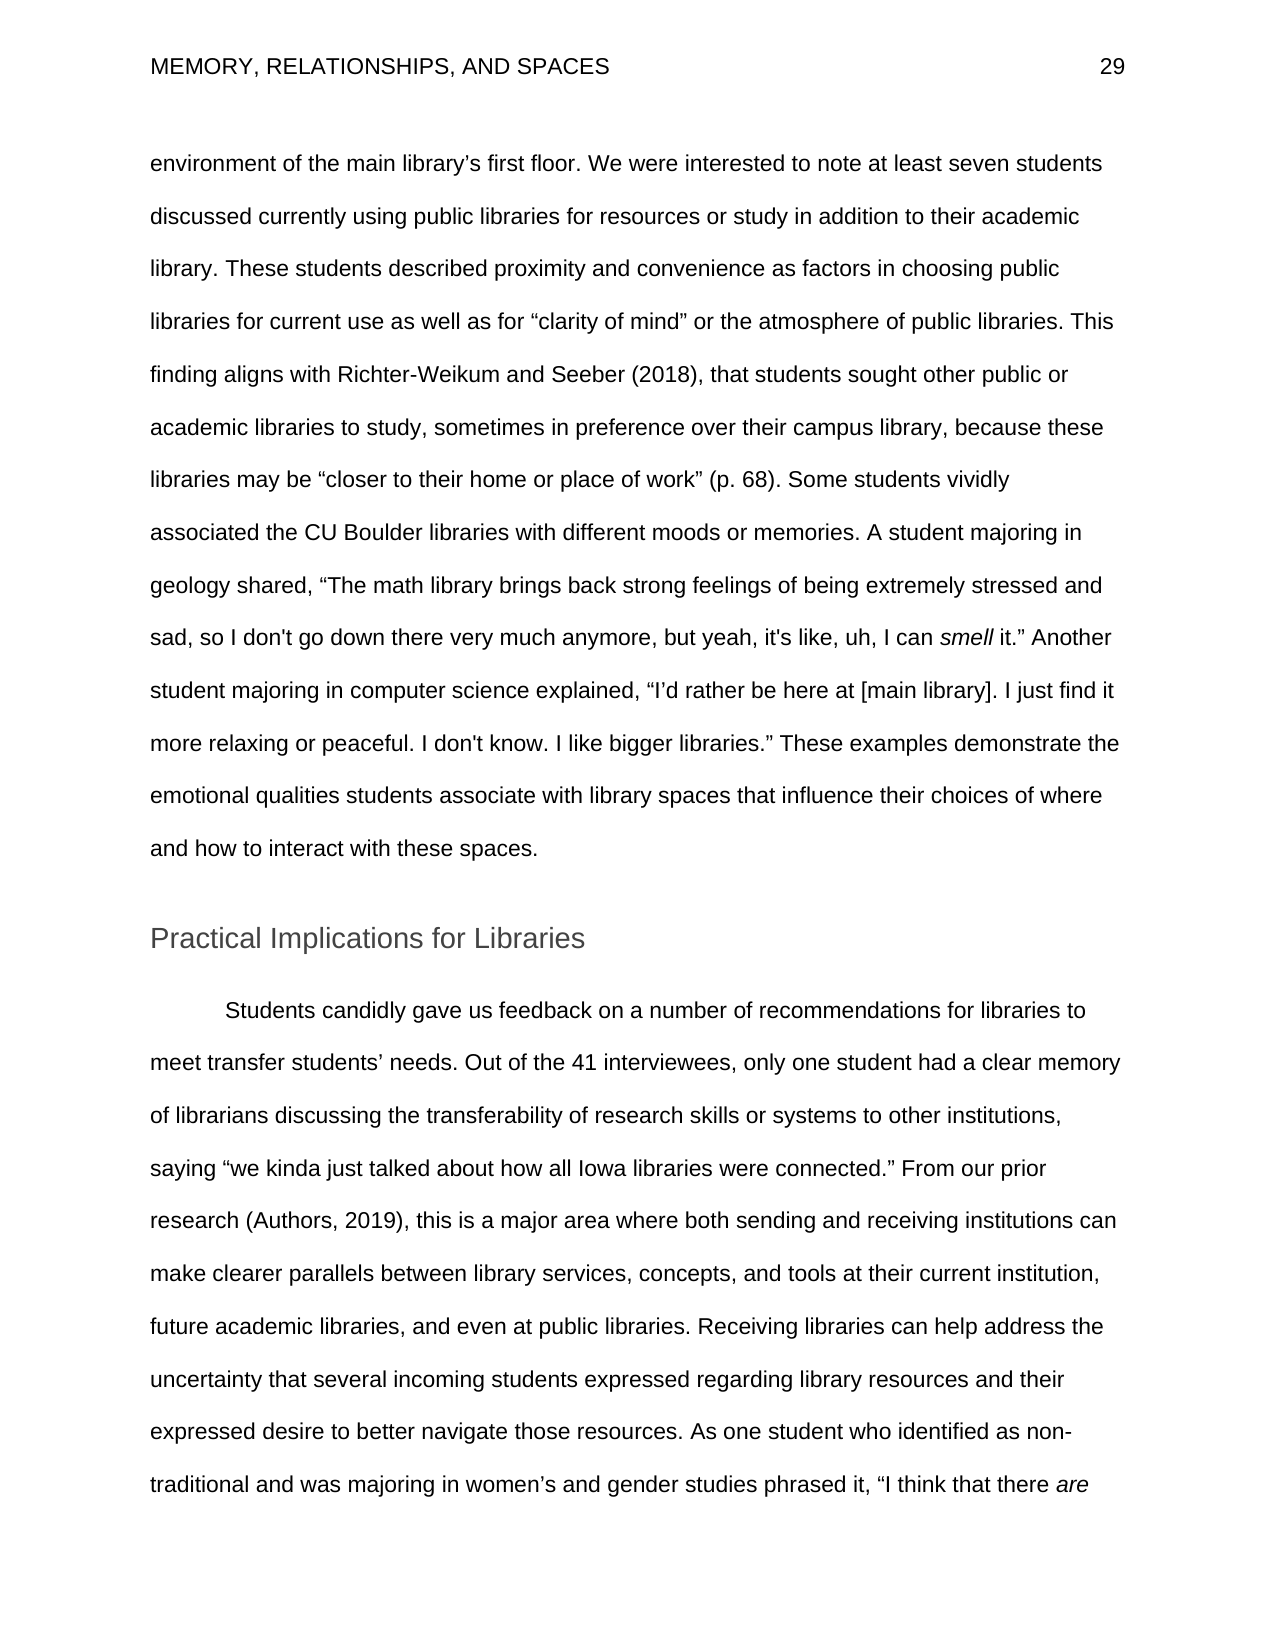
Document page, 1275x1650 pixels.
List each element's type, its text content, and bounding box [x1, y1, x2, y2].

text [150, 150, 1125, 862]
subtitle Practical Implications for Libraries [150, 921, 1125, 955]
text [150, 997, 1125, 1497]
